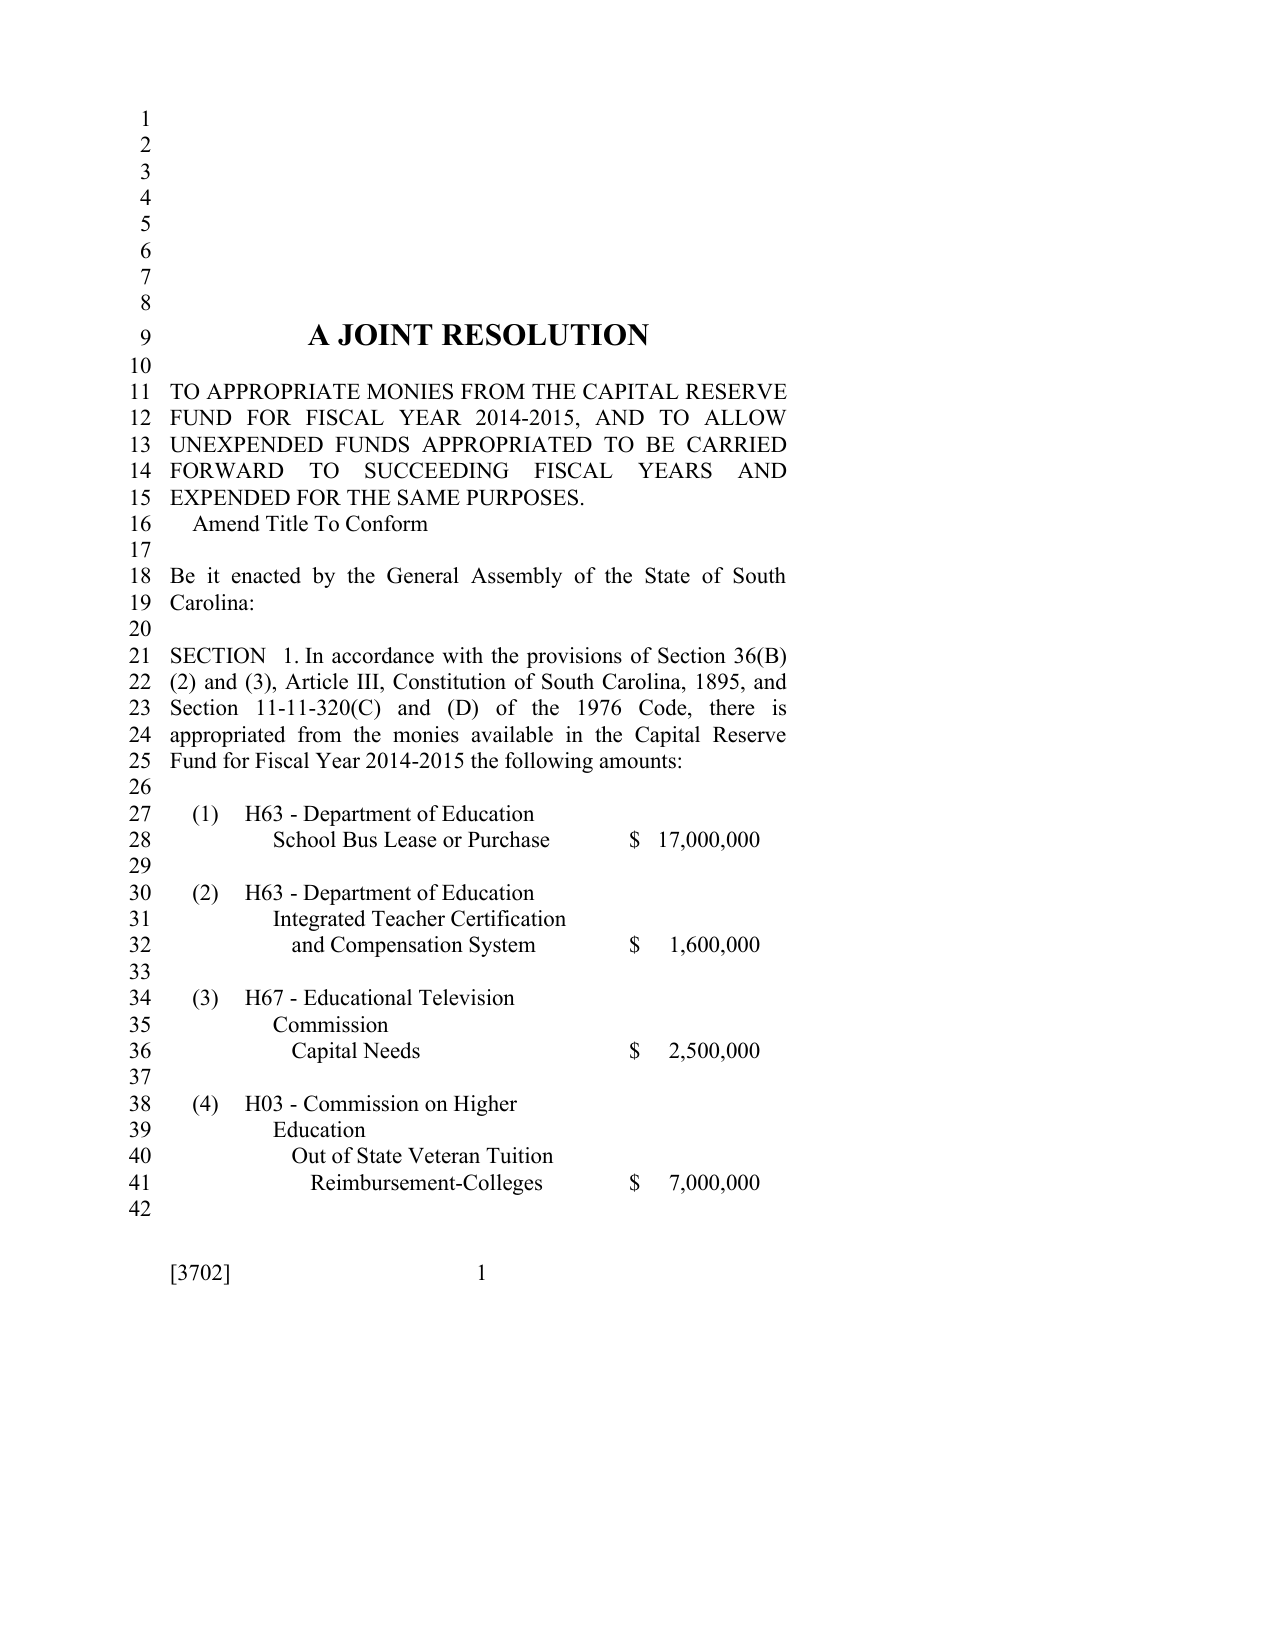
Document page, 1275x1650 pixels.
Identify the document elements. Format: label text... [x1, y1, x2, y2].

text School Bus Lease or Purchase $ 17,000,000 [169, 826, 787, 852]
text (4) H03 - Commission on Higher [169, 1090, 787, 1116]
text Integrated Teacher Certification [169, 905, 787, 932]
text Reimbursement-Colleges $ 7,000,000 [169, 1169, 787, 1195]
text SECTION 1. In accordance with the provisions of Section 36(B)(2) and (3), Article III, Constitution of South Carolina, 1895, and Section 11-11-320(C) and (D) of the 1976 Code, there is appropriated from the monies available in the Capital Reserve Fund for Fiscal Year 2014-2015 the following amounts: [169, 642, 787, 773]
text (1) H63 - Department of Education [169, 800, 787, 826]
text (3) H67 - Educational Television [169, 984, 787, 1011]
text TO APPROPRIATE MONIES FROM THE CAPITAL RESERVE FUND FOR FISCAL YEAR 2014-2015, AND TO ALLOW UNEXPENDED FUNDS APPROPRIATED TO BE CARRIED FORWARD TO SUCCEEDING FISCAL YEARS AND EXPENDED FOR THE SAME PURPOSES. [169, 378, 787, 510]
text Capital Needs $ 2,500,000 [169, 1037, 787, 1063]
text A JOINT RESOLUTION [169, 316, 787, 352]
text Education [169, 1116, 787, 1142]
text Amend Title To Conform [169, 510, 787, 536]
text and Compensation System $ 1,600,000 [169, 932, 787, 958]
text Commission [169, 1011, 787, 1037]
text (2) H63 - Department of Education [169, 879, 787, 905]
text Out of State Veteran Tuition [169, 1142, 787, 1169]
text Be it enacted by the General Assembly of the State of South Carolina: [169, 563, 787, 615]
